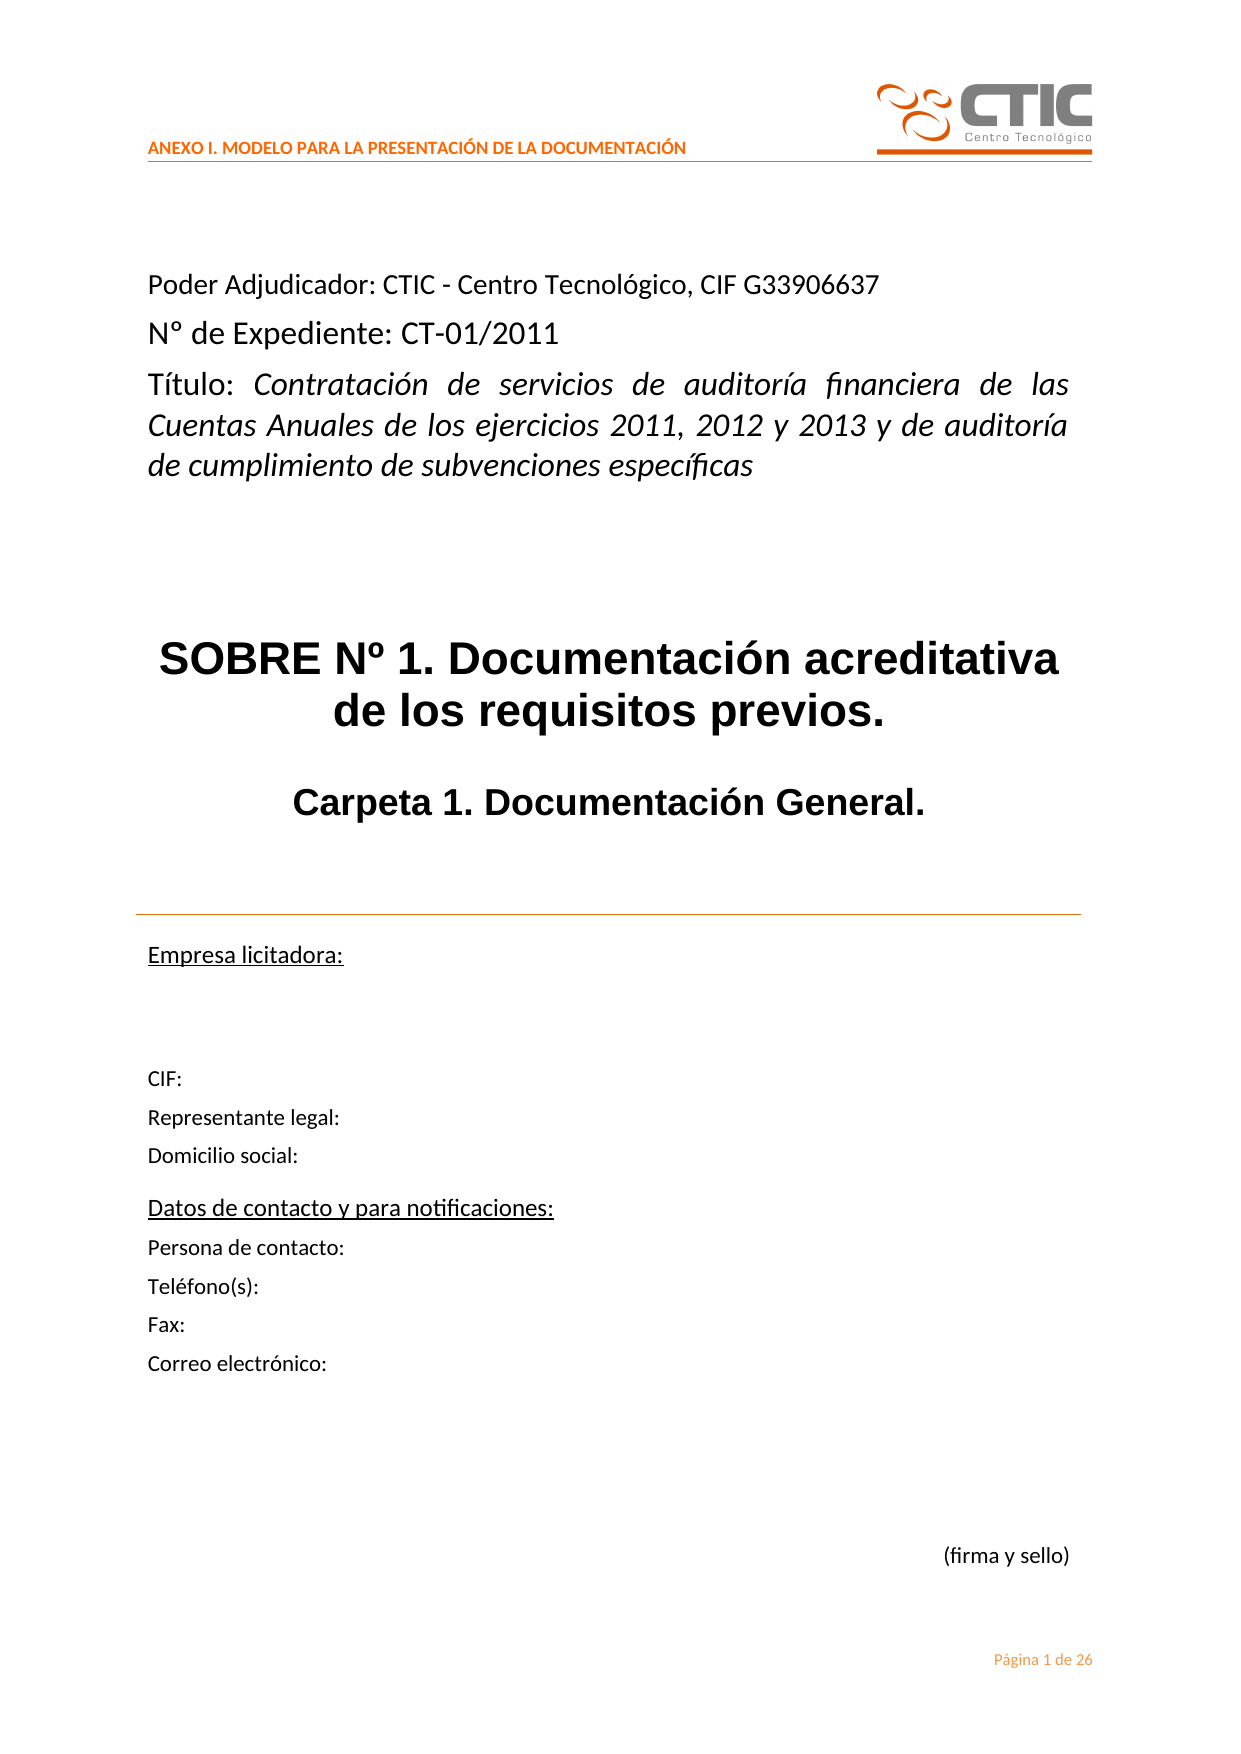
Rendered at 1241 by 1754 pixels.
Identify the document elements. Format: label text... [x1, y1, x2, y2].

table_cell Empresa licitadora: CIF: Representante legal: Domicilio social: Datos de contacto y para notificaciones: Persona de contacto: Teléfono(s): Fax: Correo electrónico: [136, 915, 1081, 1531]
table_cell (firma y sello) [136, 1531, 1081, 1579]
picture [877, 84, 1093, 155]
table_header Poder Adjudicador: CTIC - Centro Tecnológico, CIF G33906637 Nº de Expediente: CT-01/2011 Título: Contratación de servicios de auditoría financiera de las Cuentas Anuales de los ejercicios 2011, 2012 y 2013 y de auditoría de cumplimiento de subvenciones específicas [136, 211, 1081, 540]
table_cell SOBRE Nº 1. Documentación acreditativa de los requisitos previos. Carpeta 1. Documentación General. [136, 540, 1081, 914]
